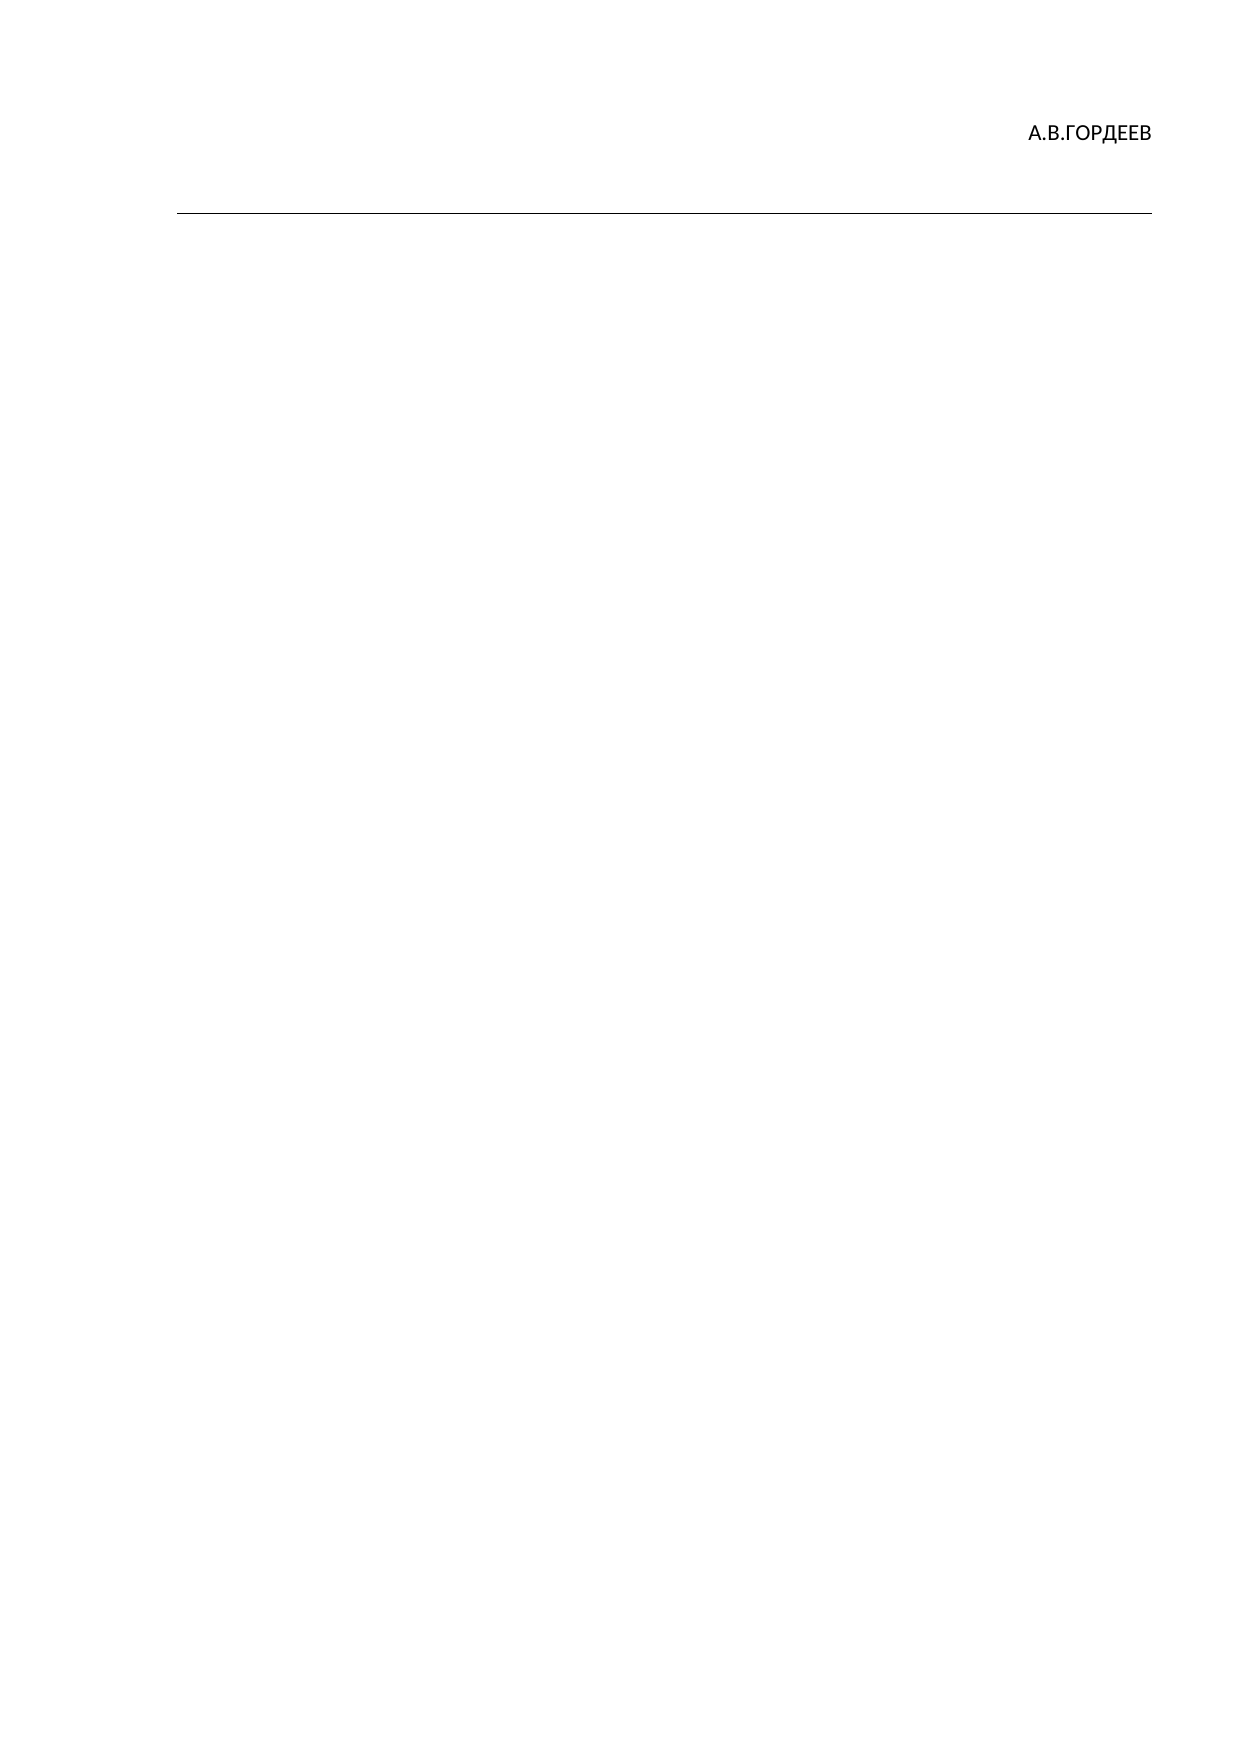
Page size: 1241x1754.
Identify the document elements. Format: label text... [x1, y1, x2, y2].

text А.В.ГОРДЕЕВ [177, 118, 1152, 146]
